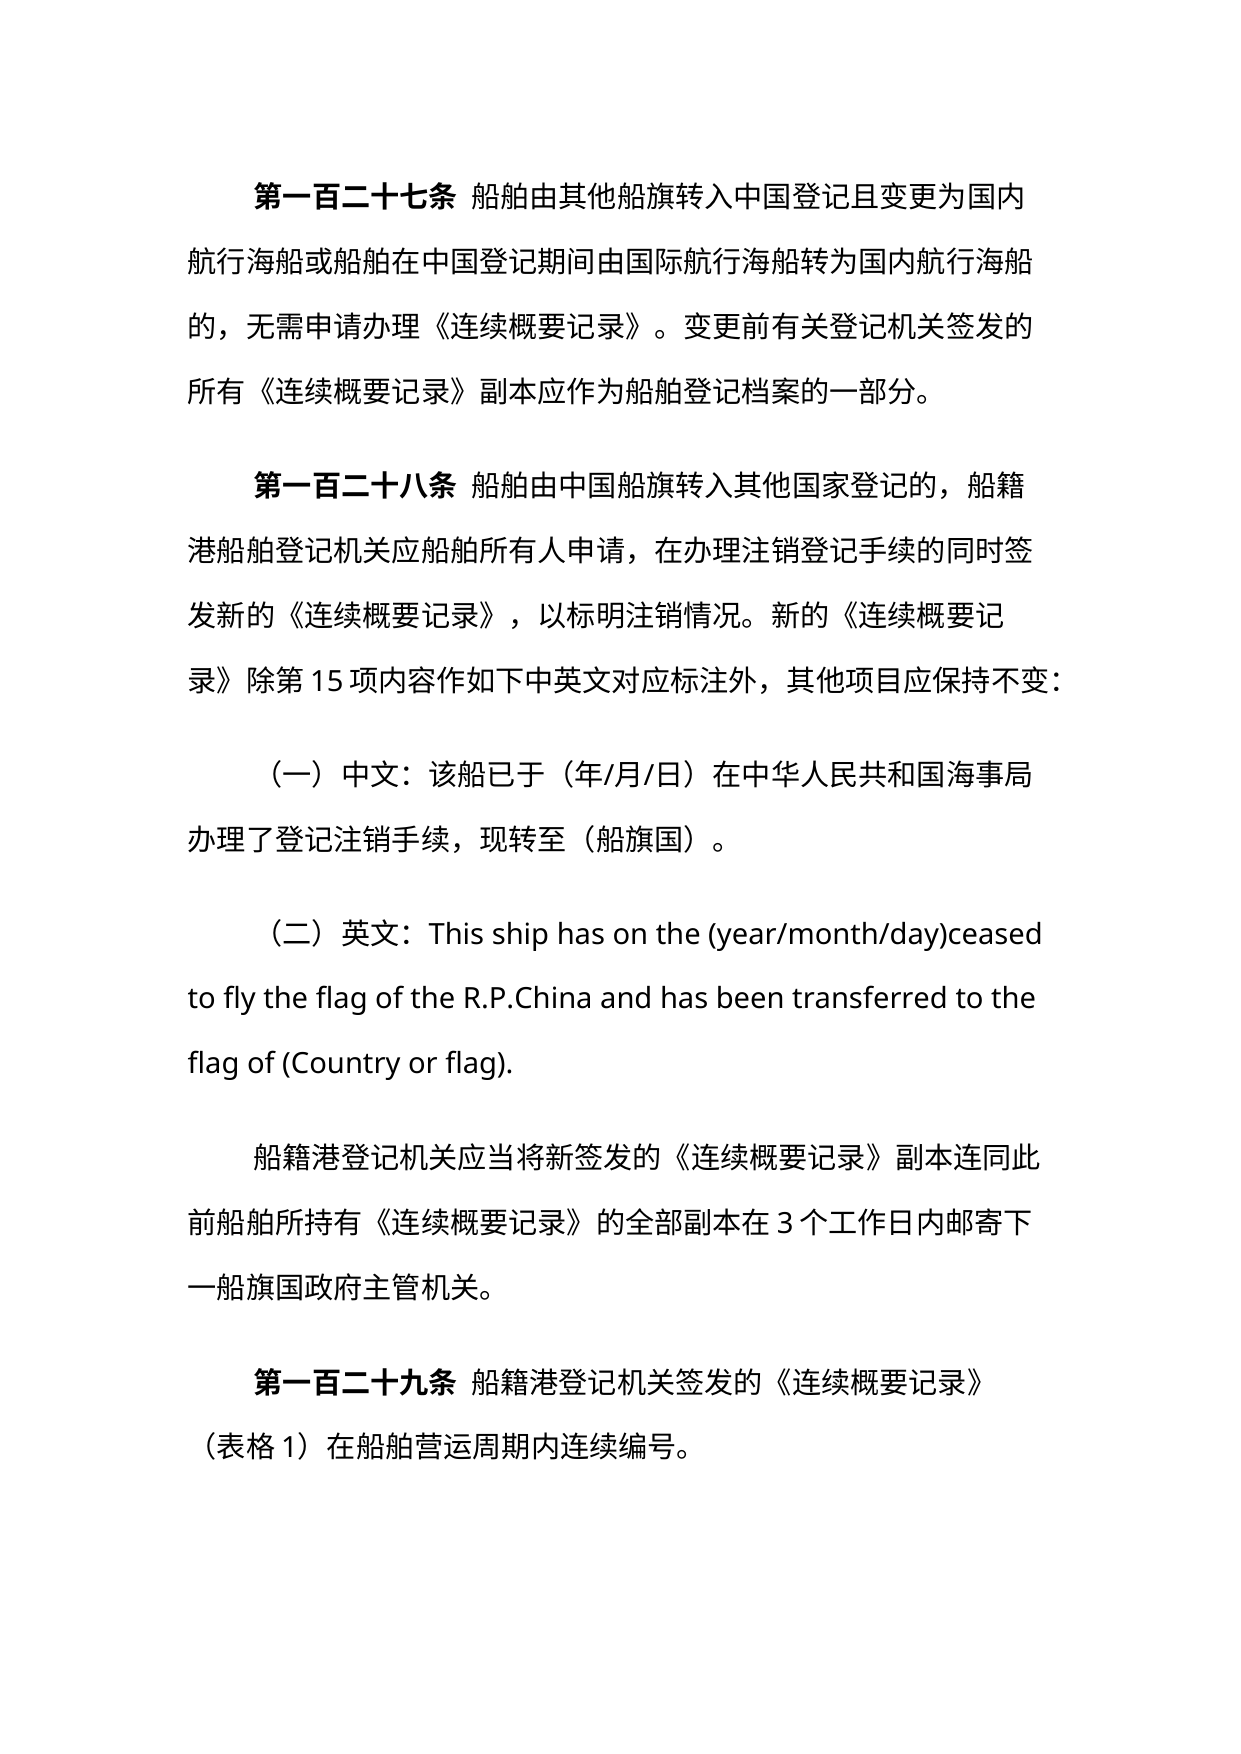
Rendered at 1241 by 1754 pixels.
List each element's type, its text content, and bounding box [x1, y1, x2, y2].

text 第一百二十八条 船舶由中国船旗转入其他国家登记的，船籍港船舶登记机关应船舶所有人申请，在办理注销登记手续的同时签发新的《连续概要记录》，以标明注销情况。新的《连续概要记录》除第15项内容作如下中英文对应标注外，其他项目应保持不变： [187, 451, 1053, 711]
text 船籍港登记机关应当将新签发的《连续概要记录》副本连同此前船舶所持有《连续概要记录》的全部副本在3个工作日内邮寄下一船旗国政府主管机关。 [187, 1124, 1053, 1319]
text 第一百二十七条 船舶由其他船旗转入中国登记且变更为国内航行海船或船舶在中国登记期间由国际航行海船转为国内航行海船的，无需申请办理《连续概要记录》。变更前有关登记机关签发的所有《连续概要记录》副本应作为船舶登记档案的一部分。 [187, 162, 1053, 422]
text 第一百二十九条 船籍港登记机关签发的《连续概要记录》（表格1）在船舶营运周期内连续编号。 [187, 1348, 1053, 1478]
text （二）英文：This ship has on the (year/month/day)ceased to fly the flag of the R.P.China and has been transferred to the flag of (Country or flag). [187, 899, 1053, 1094]
text （一）中文：该船已于（年/月/日）在中华人民共和国海事局办理了登记注销手续，现转至（船旗国）。 [187, 740, 1053, 870]
